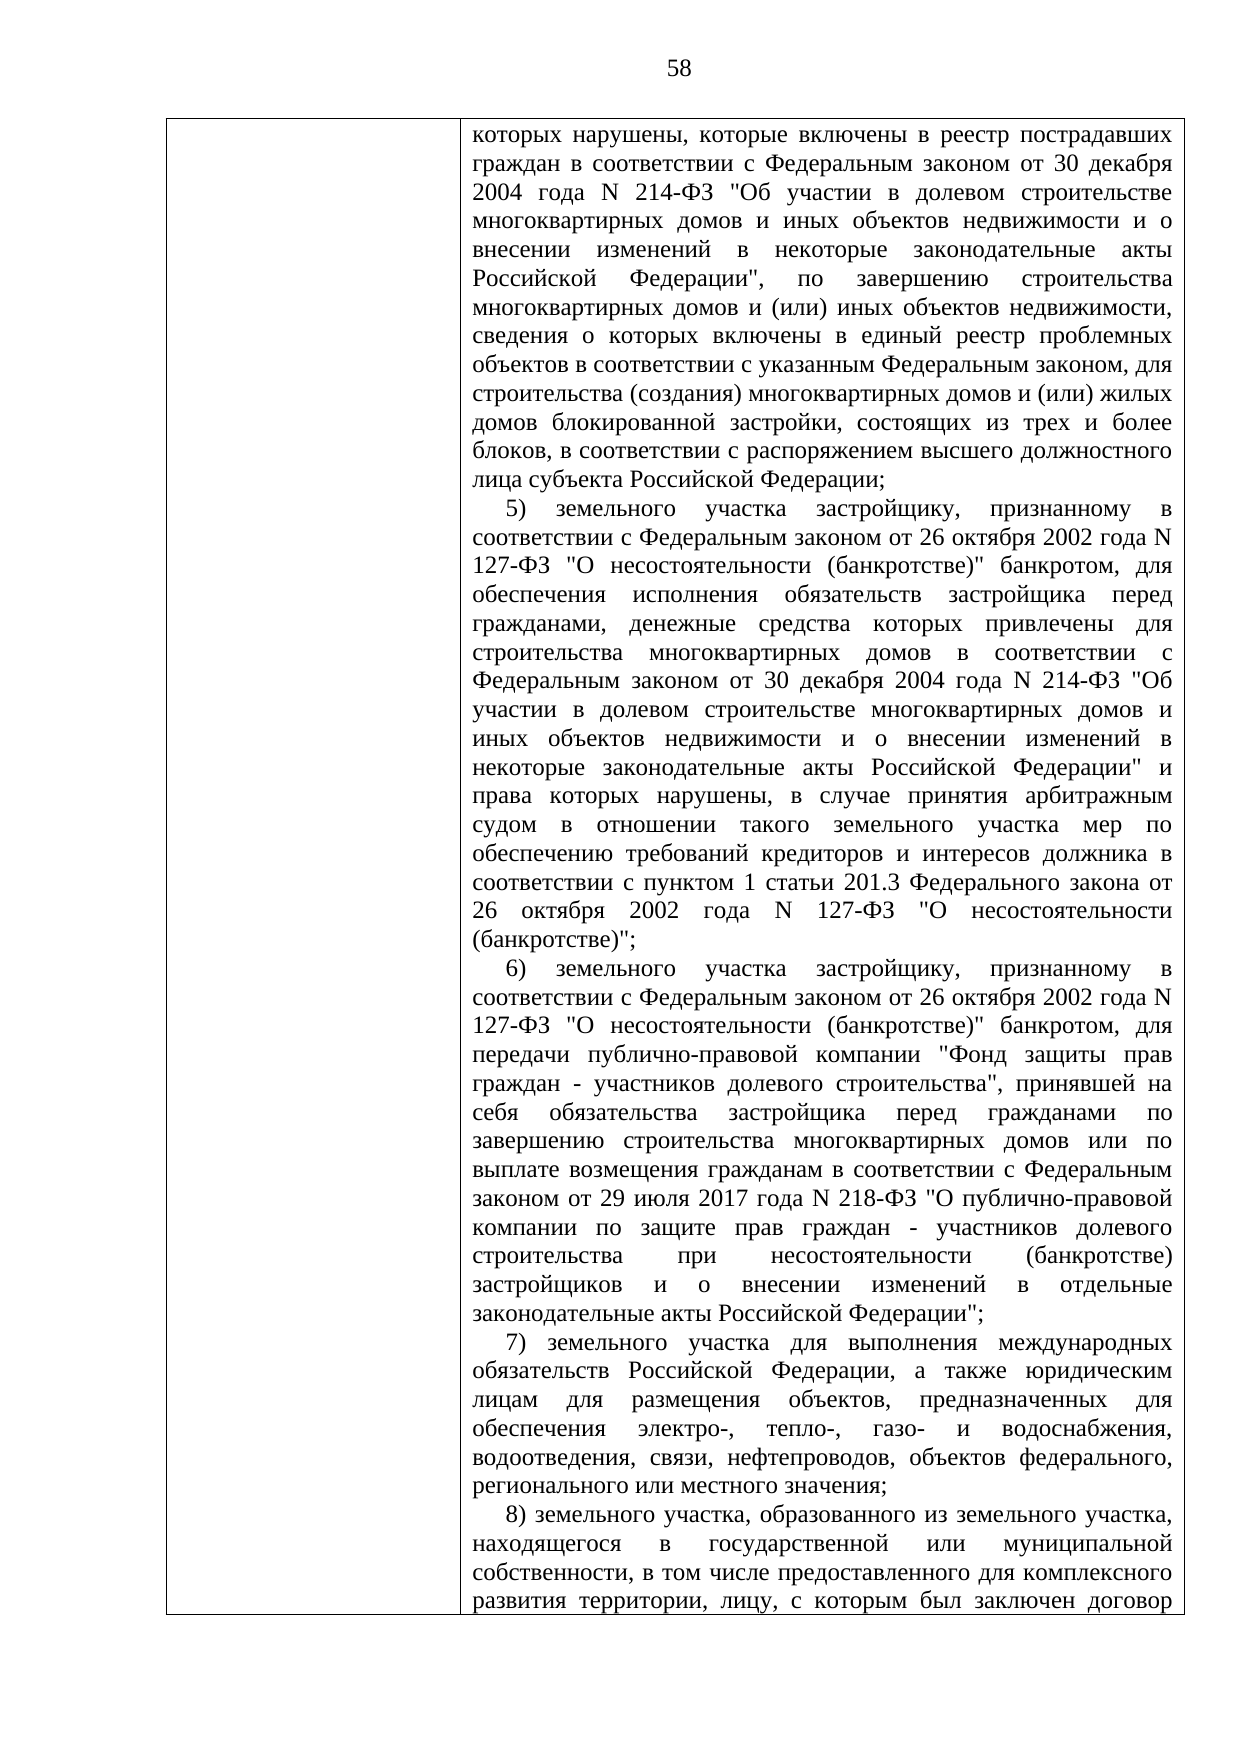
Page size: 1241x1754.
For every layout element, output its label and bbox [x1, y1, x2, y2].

table_cell [461, 119, 1184, 1614]
table_cell [167, 119, 460, 1614]
